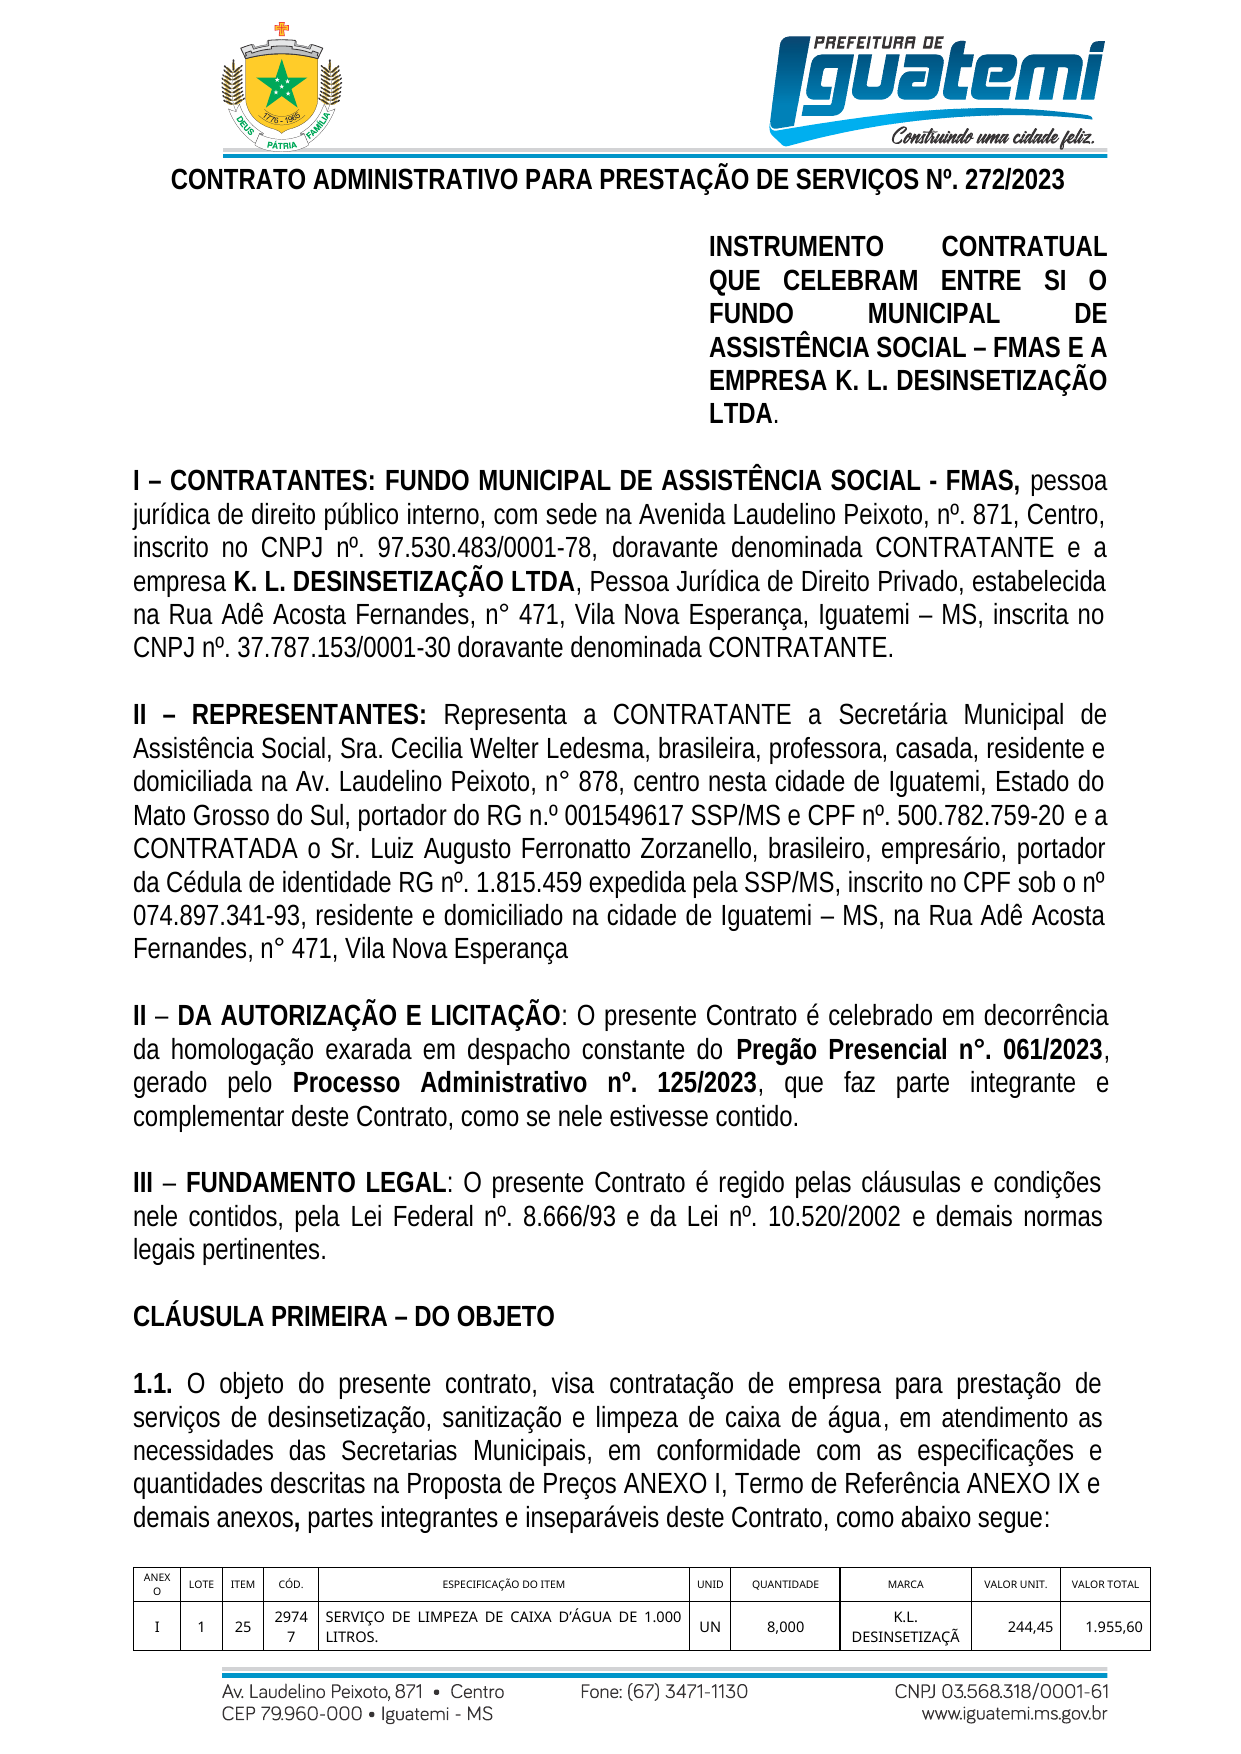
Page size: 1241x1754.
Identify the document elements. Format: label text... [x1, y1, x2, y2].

table_cell K.L. DESINSETIZAÇÃO [841, 1602, 971, 1650]
table_cell 29747 [264, 1602, 318, 1650]
text CONTRATO ADMINISTRATIVO PARA PRESTAÇÃO DE SERVIÇOS Nº. 272/2023 [133, 162, 1103, 196]
table_cell 25 [223, 1602, 263, 1650]
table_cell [319, 1602, 689, 1650]
text 1.1. O objeto do presente contrato, visa contratação de empresa para prestação de serviços de desinsetização, sanitização e limpeza de caixa de água, em atendimento as necessidades das Secretarias Municipais, em conformidade com as especificações e quantidades descritas na Proposta de Preços ANEXO I, Termo de Referência ANEXO IX e demais anexos, partes integrantes e inseparáveis deste Contrato, como abaixo segue: [133, 1366, 1103, 1533]
table_header CÓD. [264, 1568, 318, 1601]
text CLÁUSULA PRIMEIRA – DO OBJETO [133, 1299, 1103, 1333]
text III – FUNDAMENTO LEGAL: O presente Contrato é regido pelas cláusulas e condições nele contidos, pela Lei Federal nº. 8.666/93 e da Lei nº. 10.520/2002 e demais normas legais pertinentes. [133, 1166, 1103, 1266]
table_cell 8,000 [731, 1602, 839, 1650]
table_cell I [134, 1602, 180, 1650]
table_header MARCA [841, 1568, 971, 1601]
text II – DA AUTORIZAÇÃO E LICITAÇÃO: O presente Contrato é celebrado em decorrência da homologação exarada em despacho constante do Pregão Presencial n°. 061/2023, gerado pelo Processo Administrativo nº. 125/2023, que faz parte integrante e complementar deste Contrato, como se nele estivesse contido. [133, 998, 1110, 1132]
table_header ITEM [223, 1568, 263, 1601]
table_header ESPECIFICAÇÃO DO ITEM [319, 1568, 689, 1601]
table_header LOTE [181, 1568, 222, 1601]
table_cell 1.955,60 [1061, 1602, 1150, 1650]
text II – REPRESENTANTES: Representa a CONTRATANTE a Secretária Municipal de Assistência Social, Sra. Cecilia Welter Ledesma, brasileira, professora, casada, residente e domiciliada na Av. Laudelino Peixoto, n° 878, centro nesta cidade de Iguatemi, Estado do Mato Grosso do Sul, portador do RG n.º 001549617 SSP/MS e CPF nº. 500.782.759-20 e a CONTRATADA o Sr. Luiz Augusto Ferronatto Zorzanello, brasileiro, empresário, portador da Cédula de identidade RG nº. 1.815.459 expedida pela SSP/MS, inscrito no CPF sob o nº 074.897.341-93, residente e domiciliado na cidade de Iguatemi – MS, na Rua Adê Acosta Fernandes, n° 471, Vila Nova Esperança [133, 697, 1107, 965]
table_cell UN [690, 1602, 730, 1650]
table_header VALOR TOTAL [1061, 1568, 1150, 1601]
table_cell 244,45 [972, 1602, 1060, 1650]
table_header UNID [690, 1568, 730, 1601]
text INSTRUMENTO CONTRATUAL QUE CELEBRAM ENTRE SI O FUNDO MUNICIPAL DE ASSISTÊNCIA SOCIAL – FMAS E A EMPRESA K. L. DESINSETIZAÇÃO LTDA. [709, 229, 1107, 430]
table_header VALOR UNIT. [972, 1568, 1060, 1601]
table_cell 1 [181, 1602, 222, 1650]
table_header QUANTIDADE [731, 1568, 839, 1601]
text I – CONTRATANTES: FUNDO MUNICIPAL DE ASSISTÊNCIA SOCIAL - FMAS, pessoa jurídica de direito público interno, com sede na Avenida Laudelino Peixoto, nº. 871, Centro, inscrito no CNPJ nº. 97.530.483/0001-78, doravante denominada CONTRATANTE e a empresa K. L. DESINSETIZAÇÃO LTDA, Pessoa Jurídica de Direito Privado, estabelecida na Rua Adê Acosta Fernandes, n° 471, Vila Nova Esperança, Iguatemi – MS, inscrita no CNPJ nº. 37.787.153/0001-30 doravante denominada CONTRATANTE. [133, 463, 1107, 664]
table_header ANEXO [134, 1568, 180, 1601]
